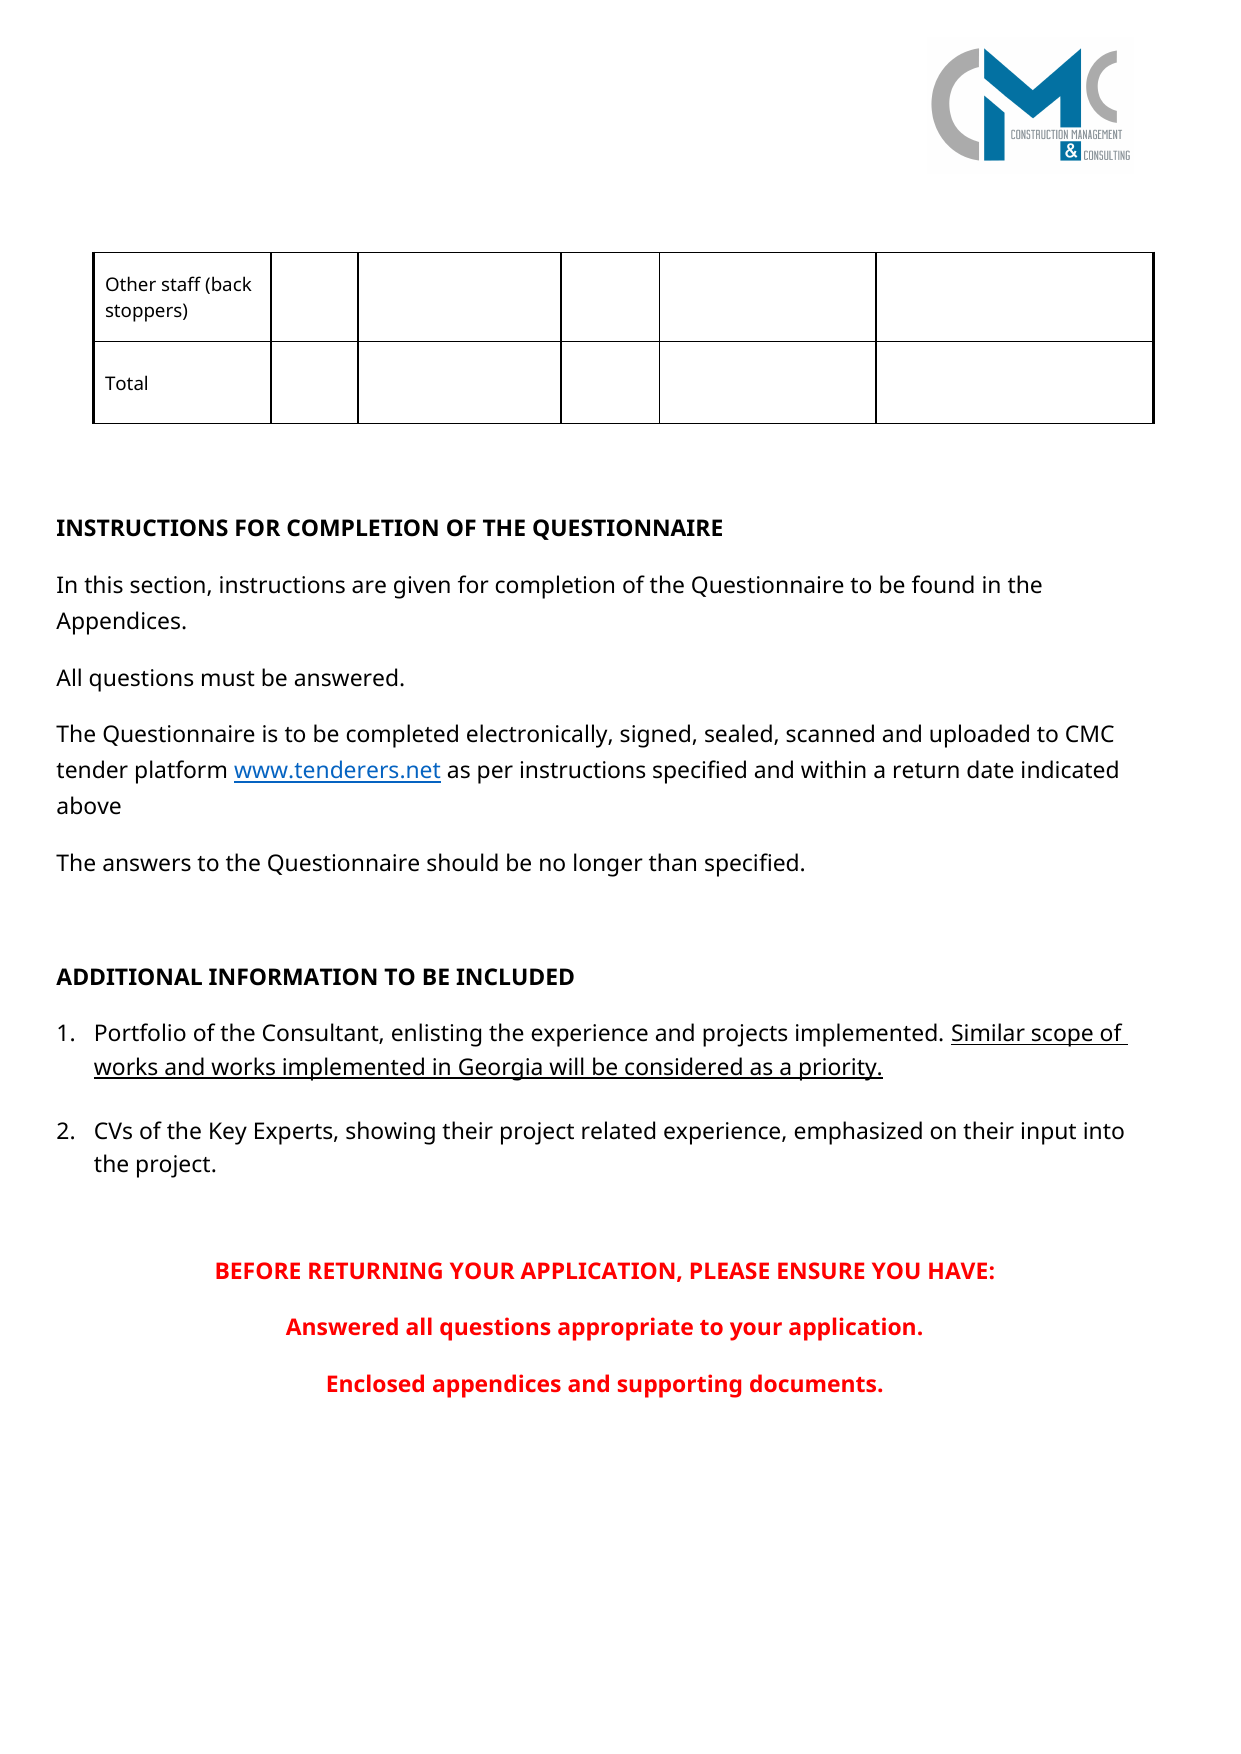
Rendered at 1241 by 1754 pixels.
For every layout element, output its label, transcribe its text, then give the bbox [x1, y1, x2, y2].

text ADDITIONAL INFORMATION TO BE INCLUDED [56, 961, 1153, 992]
text The answers to the Questionnaire should be no longer than specified. [56, 847, 1153, 878]
picture [926, 37, 1134, 174]
text INSTRUCTIONS FOR COMPLETION OF THE QUESTIONNAIRE [56, 512, 1153, 543]
table_cell Other staff (back stoppers) [95, 253, 270, 341]
table_cell [272, 253, 357, 341]
text All questions must be answered. [56, 662, 1153, 693]
table_cell [359, 342, 560, 423]
table_cell [562, 253, 659, 341]
table_cell [660, 253, 875, 341]
list Portfolio of the Consultant, enlisting the experience and projects implemented. Similar scope of works and works implemented in Georgia will be considered as a priority. [56, 1017, 1153, 1082]
table_cell [359, 253, 560, 341]
table_cell [877, 253, 1152, 341]
table_cell [877, 342, 1152, 423]
list CVs of the Key Experts, showing their project related experience, emphasized on their input into the project. [56, 1115, 1153, 1179]
table_cell [660, 342, 875, 423]
table_cell Total [95, 342, 270, 423]
text In this section, instructions are given for completion of the Questionnaire to be found in the Appendices. [56, 569, 1153, 636]
text Answered all questions appropriate to your application. [56, 1311, 1153, 1343]
text BEFORE RETURNING YOUR APPLICATION, PLEASE ENSURE YOU HAVE: [56, 1254, 1153, 1286]
table_cell [272, 342, 357, 423]
table_cell [562, 342, 659, 423]
text Enclosed appendices and supporting documents. [56, 1368, 1153, 1399]
text The Questionnaire is to be completed electronically, signed, sealed, scanned and uploaded to CMC tender platform www.tenderers.net as per instructions specified and within a return date indicated above [56, 718, 1153, 822]
